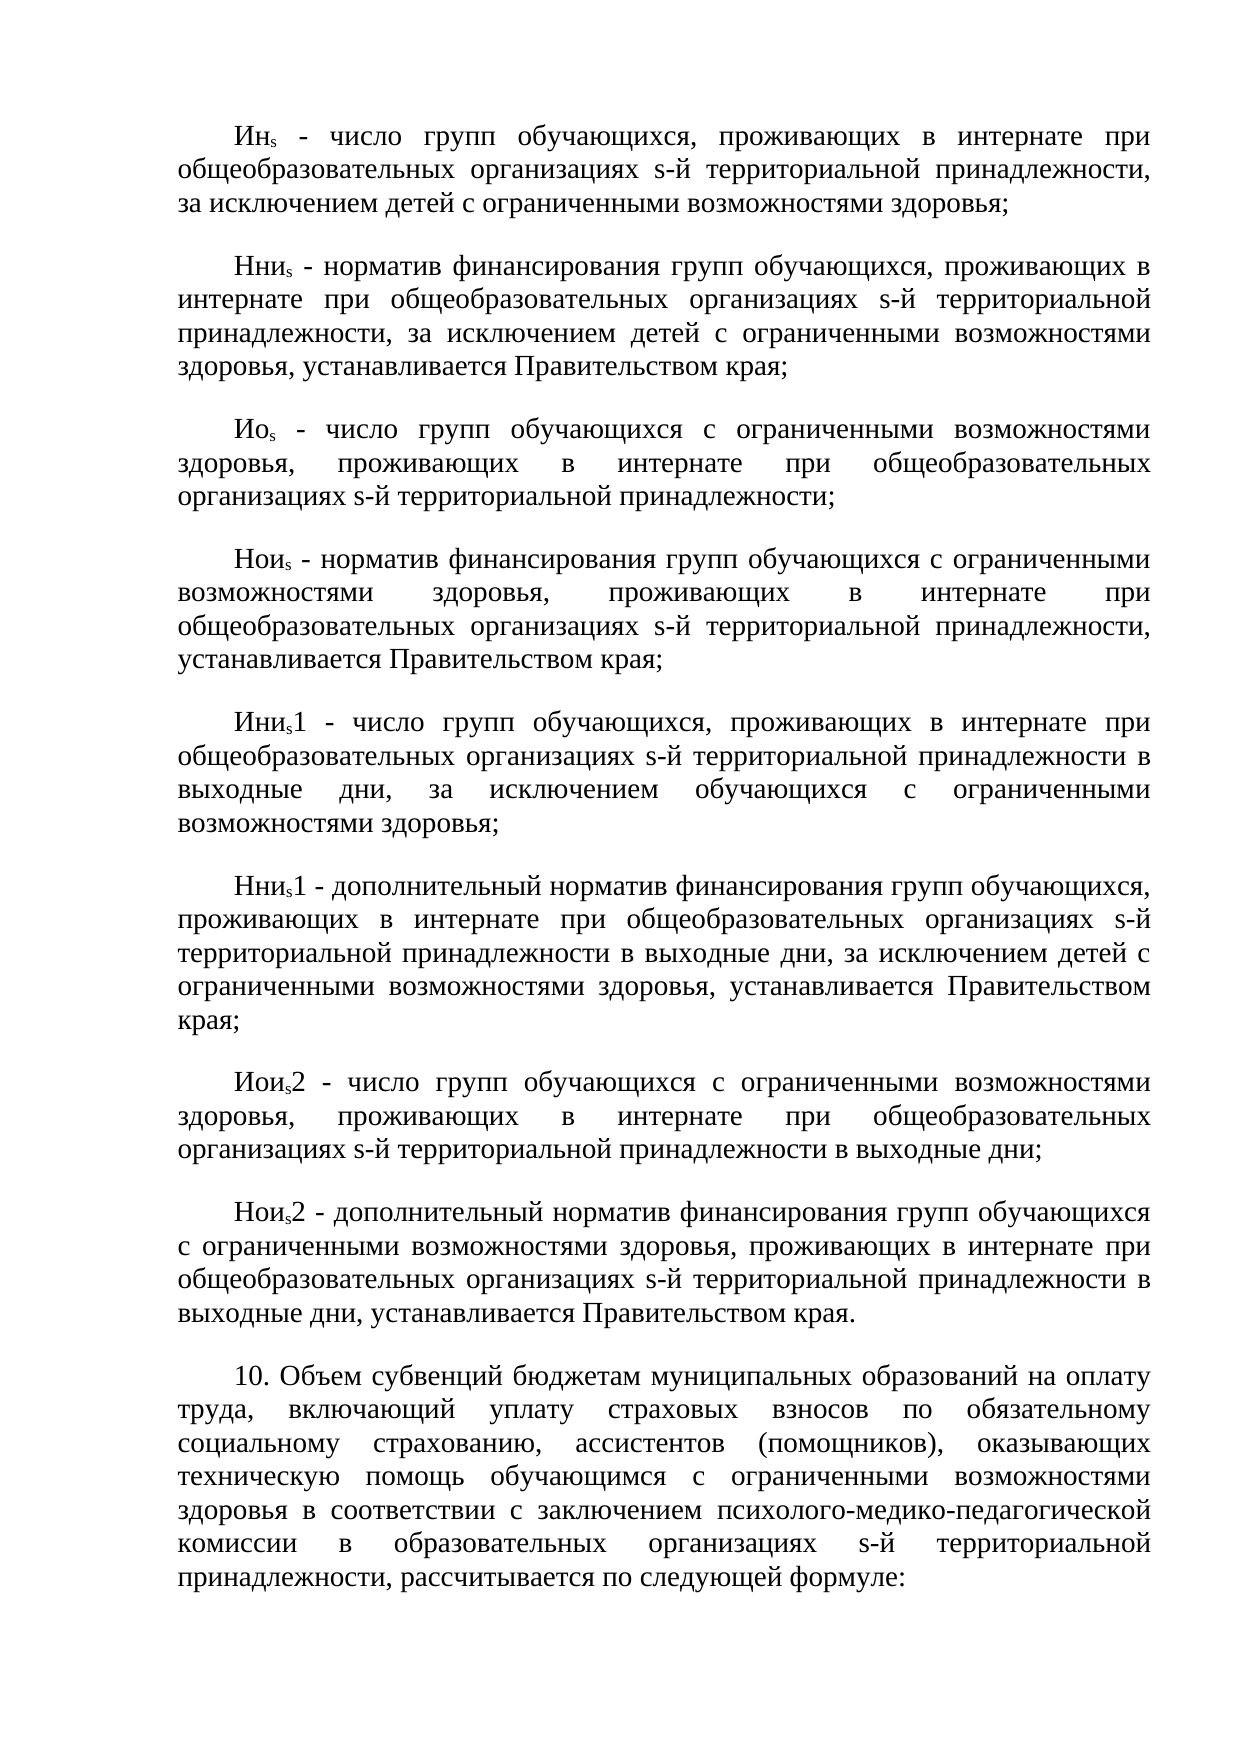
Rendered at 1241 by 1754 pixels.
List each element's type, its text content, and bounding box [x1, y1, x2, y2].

text Ноиs - норматив финансирования групп обучающихся с ограниченными возможностями здоровья, проживающих в интернате при общеобразовательных организациях s-й территориальной принадлежности, устанавливается Правительством края; [177, 541, 1152, 675]
text Иоs - число групп обучающихся с ограниченными возможностями здоровья, проживающих в интернате при общеобразовательных организациях s-й территориальной принадлежности; [177, 411, 1152, 512]
text Нниs - норматив финансирования групп обучающихся, проживающих в интернате при общеобразовательных организациях s-й территориальной принадлежности, за исключением детей с ограниченными возможностями здоровья, устанавливается Правительством края; [177, 248, 1152, 382]
text Нниs1 - дополнительный норматив финансирования групп обучающихся, проживающих в интернате при общеобразовательных организациях s-й территориальной принадлежности в выходные дни, за исключением детей с ограниченными возможностями здоровья, устанавливается Правительством края; [177, 868, 1152, 1035]
text Иниs1 - число групп обучающихся, проживающих в интернате при общеобразовательных организациях s-й территориальной принадлежности в выходные дни, за исключением обучающихся с ограниченными возможностями здоровья; [177, 704, 1152, 838]
text Ноиs2 - дополнительный норматив финансирования групп обучающихся с ограниченными возможностями здоровья, проживающих в интернате при общеобразовательных организациях s-й территориальной принадлежности в выходные дни, устанавливается Правительством края. [177, 1194, 1152, 1328]
text Иоиs2 - число групп обучающихся с ограниченными возможностями здоровья, проживающих в интернате при общеобразовательных организациях s-й территориальной принадлежности в выходные дни; [177, 1064, 1152, 1165]
text 10. Объем субвенций бюджетам муниципальных образований на оплату труда, включающий уплату страховых взносов по обязательному социальному страхованию, ассистентов (помощников), оказывающих техническую помощь обучающимся с ограниченными возможностями здоровья в соответствии с заключением психолого-медико-педагогической комиссии в образовательных организациях s-й территориальной принадлежности, рассчитывается по следующей формуле: [177, 1358, 1152, 1592]
text Инs - число групп обучающихся, проживающих в интернате при общеобразовательных организациях s-й территориальной принадлежности, за исключением детей с ограниченными возможностями здоровья; [177, 118, 1152, 219]
